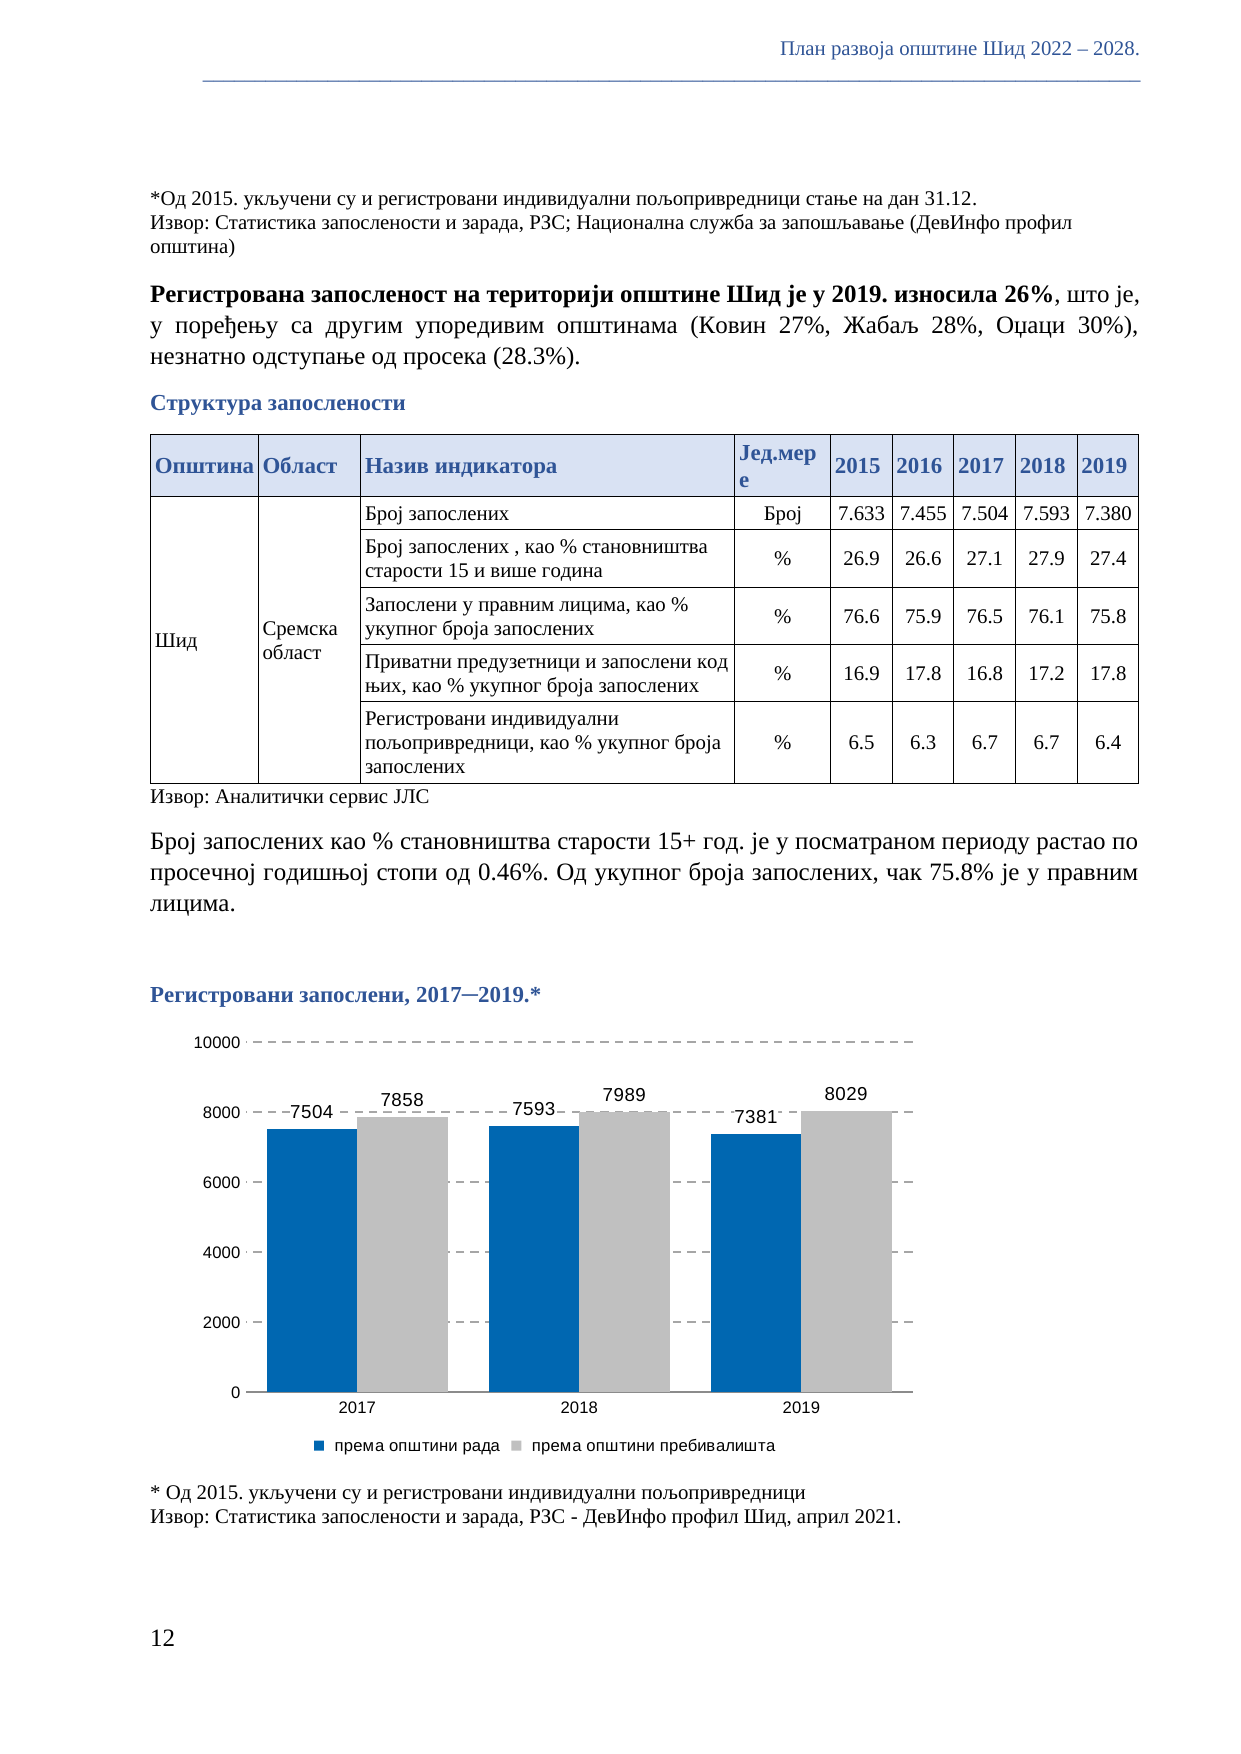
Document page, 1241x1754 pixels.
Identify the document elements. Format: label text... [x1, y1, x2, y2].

table_cell 26.9 [831, 530, 892, 587]
text Број запослених као % становништва старости 15+ год. је у посматраном периоду растао по просечној годишњој стопи од 0.46%. Од укупног броја запослених, чак 75.8% је у правним лицима. [150, 826, 1140, 917]
table_header 2019 [1078, 435, 1138, 496]
table_header 2016 [893, 435, 953, 496]
table_cell 17.8 [1078, 645, 1138, 701]
table_cell 76.5 [954, 588, 1015, 644]
text Извор: Статистика запослености и зарада, РЗС; Национална служба за запошљавање (ДевИнфо профил општина) [150, 209, 1140, 258]
table_cell 27.1 [954, 530, 1015, 587]
table_cell % [735, 588, 830, 644]
table_header 2015 [831, 435, 892, 496]
table_cell 7.380 [1078, 497, 1138, 529]
text Извор: Аналитички сервис ЈЛС [150, 783, 1140, 808]
table_cell 6.5 [831, 702, 892, 782]
table_cell 17.8 [893, 645, 953, 701]
table_cell 7.593 [1016, 497, 1077, 529]
table_cell 76.6 [831, 588, 892, 644]
table_cell % [735, 530, 830, 587]
text * Од 2015. укључени су и регистровани индивидуални пољопривредници [150, 1480, 1140, 1504]
table_cell Приватни предузетници и запослени код њих, као % укупног броја запослених [361, 645, 734, 701]
table_cell 26.6 [893, 530, 953, 587]
text Структура запослености [150, 389, 1140, 415]
table_cell 16.8 [954, 645, 1015, 701]
table_header 2018 [1016, 435, 1077, 496]
table_cell 6.4 [1078, 702, 1138, 782]
text Извор: Статистика запослености и зарада, РЗС - ДевИнфо профил Шид, април 2021. [150, 1504, 1140, 1528]
table_cell Сремска област [259, 497, 360, 782]
table_cell 6.7 [1016, 702, 1077, 782]
table_cell Број запослених [361, 497, 734, 529]
text Регистрована запосленост на територији општине Шид је у 2019. износила 26%, што је, у поређењу са другим упоредивим општинама (Ковин 27%, Жабаљ 28%, Оџаци 30%), незнатно одступање од просека (28.3%). [150, 279, 1140, 370]
table_cell % [735, 645, 830, 701]
table_cell 75.9 [893, 588, 953, 644]
table_header Јед.мере [735, 435, 830, 496]
table_cell 27.4 [1078, 530, 1138, 587]
table_cell 75.8 [1078, 588, 1138, 644]
table_cell Шид [151, 497, 258, 782]
table_cell 76.1 [1016, 588, 1077, 644]
table_header Назив индикатора [361, 435, 734, 496]
table_header Област [259, 435, 360, 496]
table_cell Број [735, 497, 830, 529]
table_cell 7.633 [831, 497, 892, 529]
table_cell % [735, 702, 830, 782]
table_cell 16.9 [831, 645, 892, 701]
text Регистровани запослени, 2017─2019.* [150, 981, 1140, 1007]
table_cell 7.455 [893, 497, 953, 529]
table_cell 17.2 [1016, 645, 1077, 701]
text *Од 2015. укључени су и регистровани индивидуални пољопривредници стање на дан 31.12. [150, 186, 1140, 209]
table_cell Број запослених , као % становништва старости 15 и више година [361, 530, 734, 587]
table_cell 6.7 [954, 702, 1015, 782]
table_cell 7.504 [954, 497, 1015, 529]
table_header Општина [151, 435, 258, 496]
table_cell Регистровани индивидуални пољопривредници, као % укупног броја запослених [361, 702, 734, 782]
table_header 2017 [954, 435, 1015, 496]
table_cell 6.3 [893, 702, 953, 782]
table_cell 27.9 [1016, 530, 1077, 587]
table_cell Запослени у правним лицима, као % укупног броја запослених [361, 588, 734, 644]
